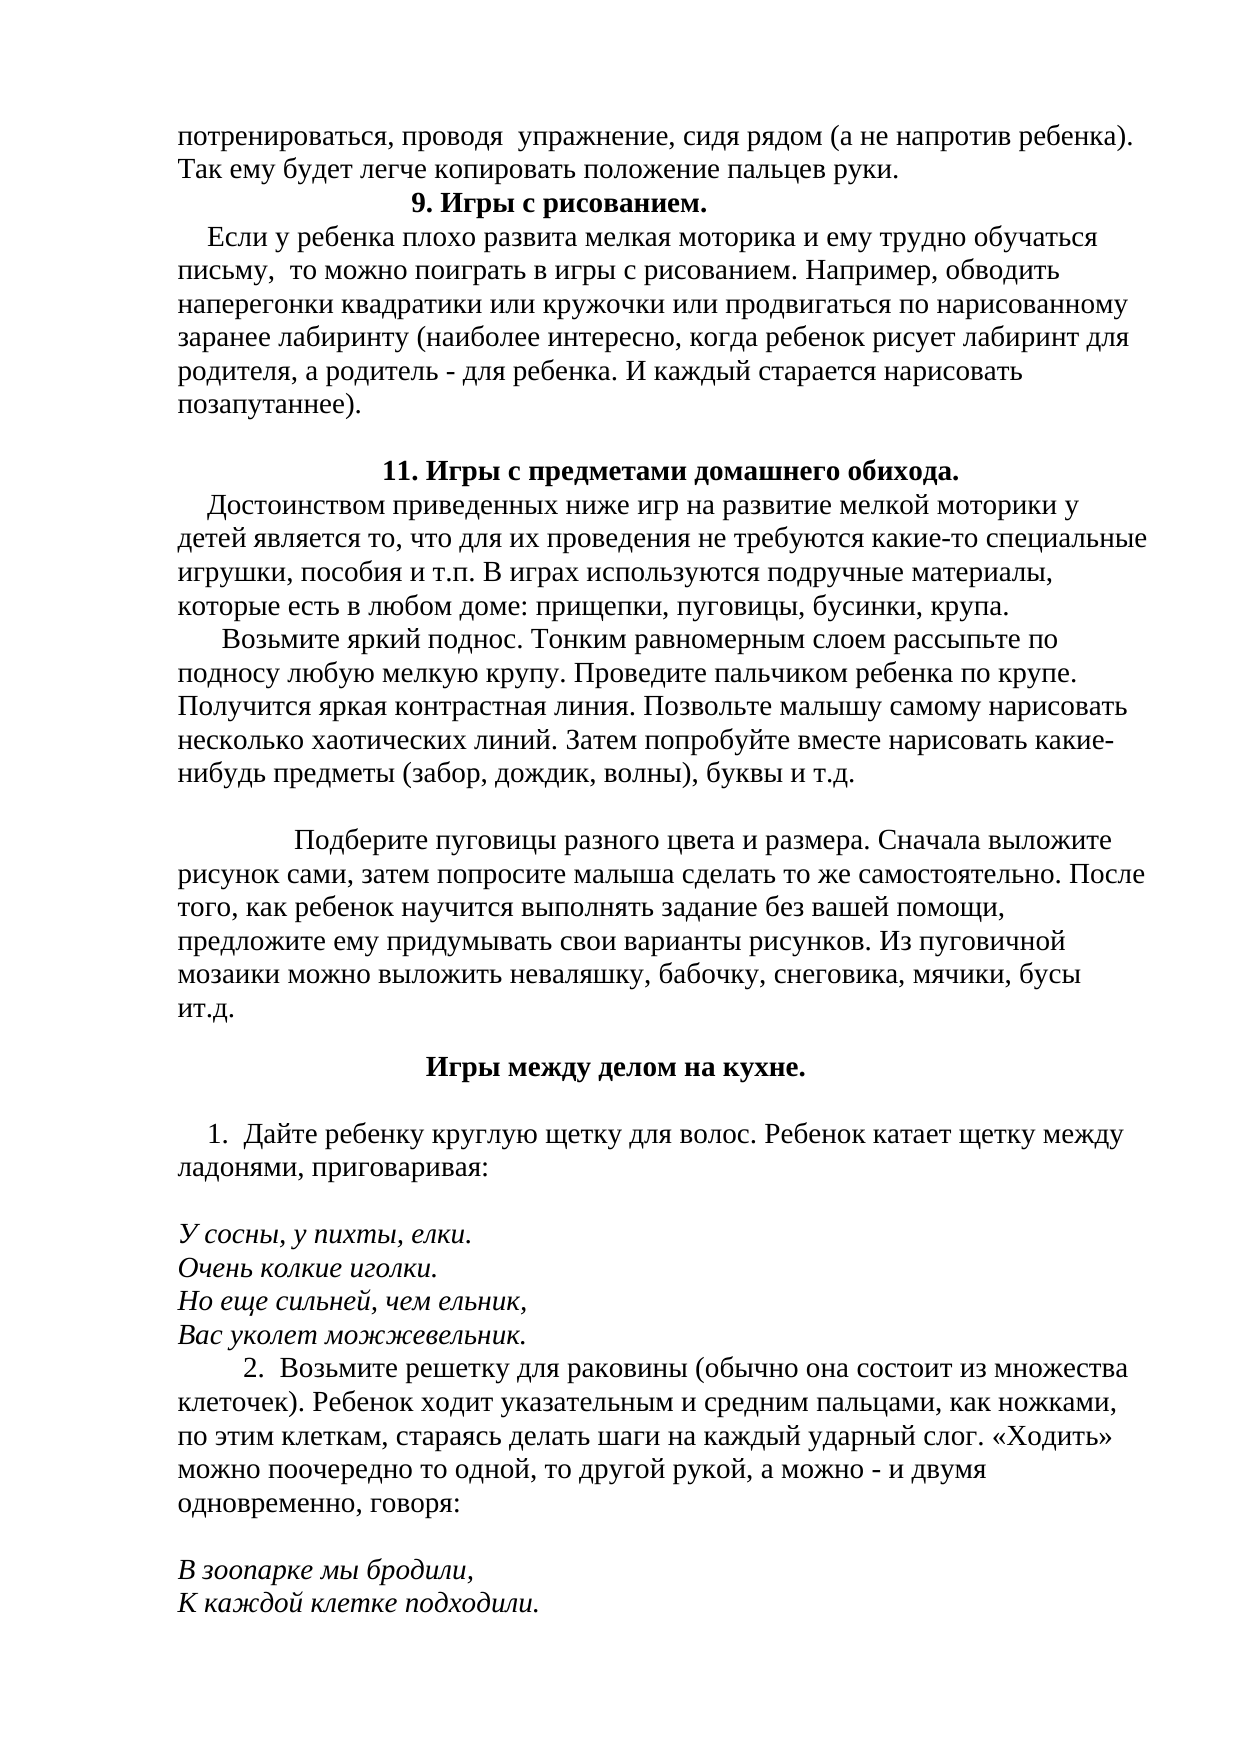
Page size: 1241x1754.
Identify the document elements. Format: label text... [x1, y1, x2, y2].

text Возьмите яркий поднос. Тонким равномерным слоем рассыпьте по подносу любую мелкую крупу. Проведите пальчиком ребенка по крупе. Получится яркая контрастная линия. Позвольте малышу самому нарисовать несколько хаотических линий. Затем попробуйте вместе нарисовать какие-нибудь предметы (забор, дождик, волны), буквы и т.д. Подберите пуговицы разного цвета и размера. Сначала выложите рисунок сами, затем попросите малыша сделать то же самостоятельно. После того, как ребенок научится выполнять задание без вашей помощи, предложите ему придумывать свои варианты рисунков. Из пуговичной мозаики можно выложить неваляшку, бабочку, снеговика, мячики, бусы ит.д. [177, 621, 1152, 1024]
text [177, 118, 1152, 185]
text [177, 1116, 1152, 1619]
text Игры между делом на кухне. [177, 1049, 1152, 1116]
text 9. Игры с рисованием. [177, 185, 1152, 219]
text Если у ребенка плохо развита мелкая моторика и ему трудно обучаться письму, то можно поиграть в игры с рисованием. Например, обводить наперегонки квадратики или кружочки или продвигаться по нарисованному заранее лабиринту (наиболее интересно, когда ребенок рисует лабиринт для родителя, а родитель - для ребенка. И каждый старается нарисовать позапутаннее). [177, 219, 1152, 420]
text 11. Игры с предметами домашнего обихода. [177, 453, 1152, 487]
text Достоинством приведенных ниже игр на развитие мелкой моторики у детей является то, что для их проведения не требуются какие-то специальные игрушки, пособия и т.п. В играх используются подручные материалы, которые есть в любом доме: прищепки, пуговицы, бусинки, крупа. [177, 487, 1152, 621]
